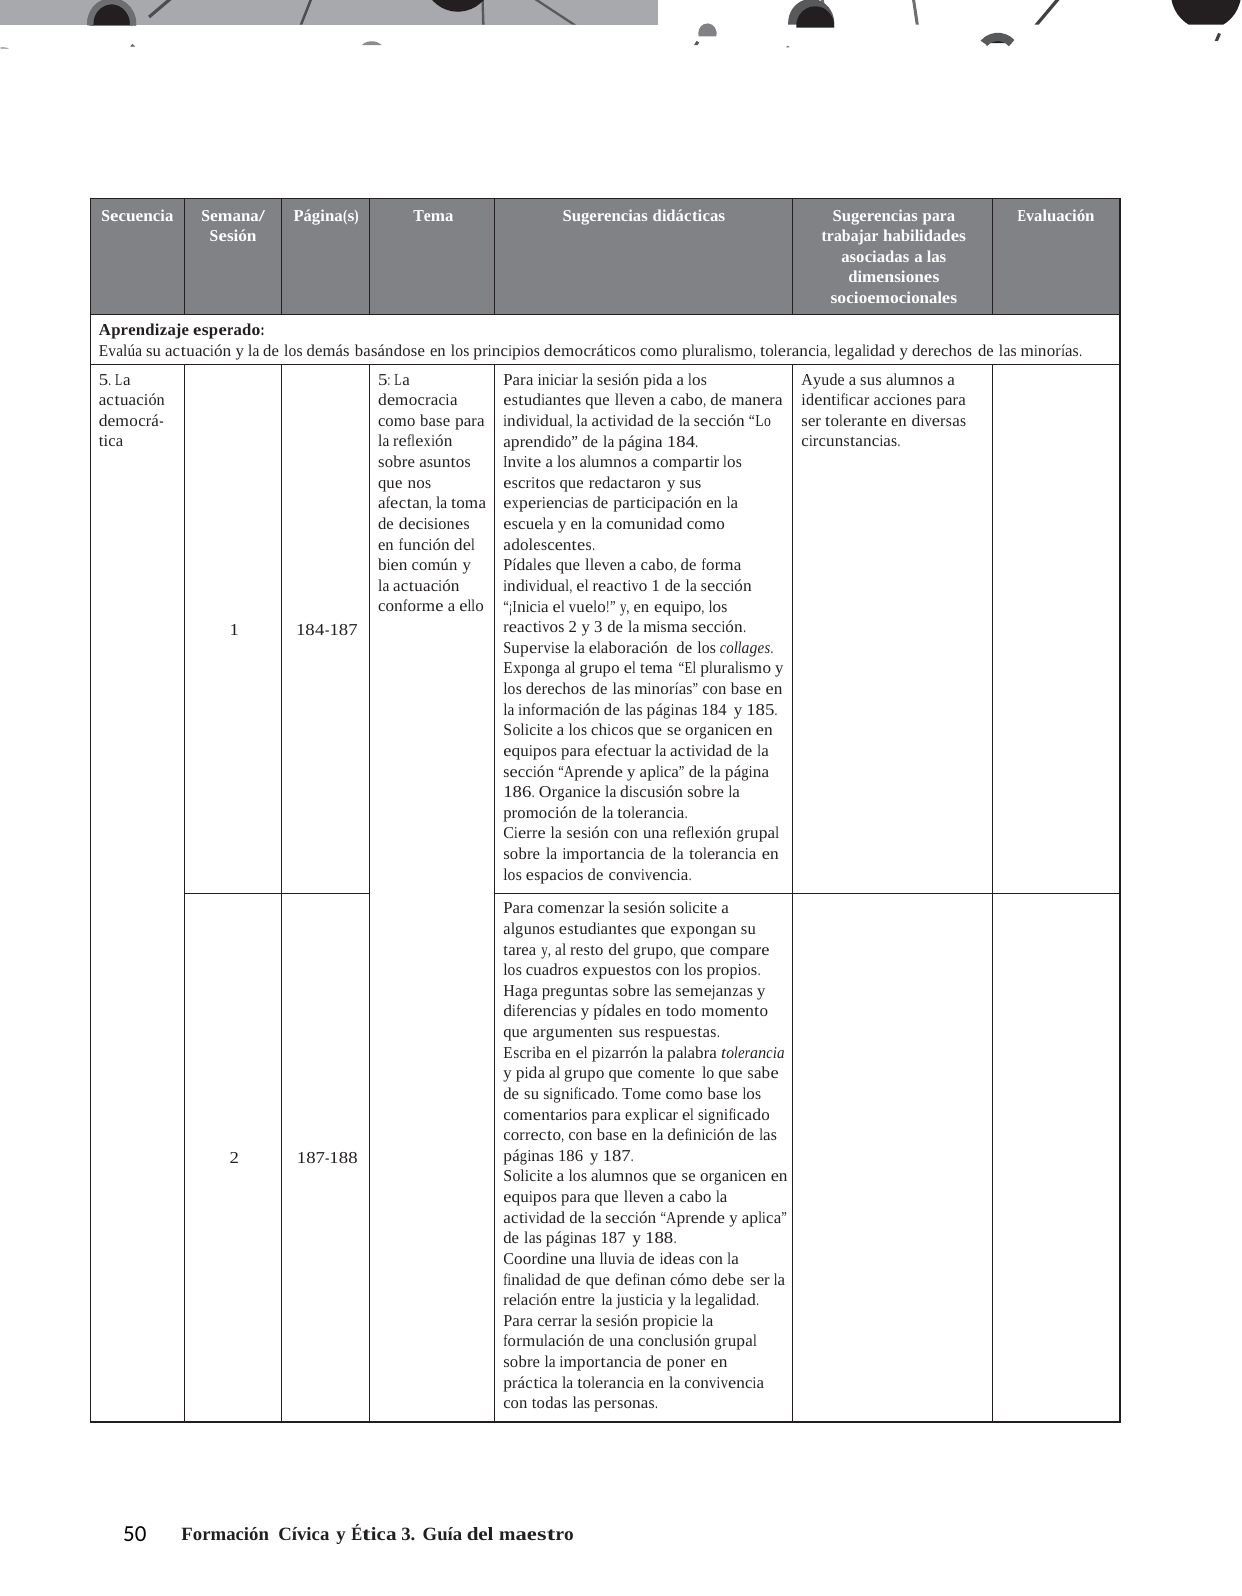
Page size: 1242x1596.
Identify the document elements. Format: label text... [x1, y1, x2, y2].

table_header Secuencia [91, 199, 184, 314]
table_header Sugerencias didácticas [495, 199, 792, 314]
table_cell [793, 894, 992, 1421]
table_cell 5. La actuación democrá- tica [91, 365, 184, 1421]
table_header Tema [370, 199, 494, 314]
table_cell Para comenzar la sesión solicite a algunos estudiantes que expongan su tarea y, al resto del grupo, que compare los cuadros expuestos con los propios. Haga preguntas sobre las semejanzas y diferencias y pídales en todo momento que argumenten sus respuestas. Escriba en el pizarrón la palabra tolerancia y pida al grupo que comente lo que sabe de su significado. Tome como base los comentarios para explicar el significado correcto, con base en la definición de las páginas 186 y 187. Solicite a los alumnos que se organicen en equipos para que lleven a cabo la actividad de la sección “Aprende y aplica” de las páginas 187 y 188. Coordine una lluvia de ideas con la finalidad de que definan cómo debe ser la relación entre la justicia y la legalidad. Para cerrar la sesión propicie la formulación de una conclusión grupal sobre la importancia de poner en práctica la tolerancia en la convivencia con todas las personas. [495, 894, 792, 1421]
table_cell Ayude a sus alumnos a identificar acciones para ser tolerante en diversas circunstancias. [793, 365, 992, 893]
table_header Sugerencias para trabajar habilidades asociadas a las dimensiones socioemocionales [793, 199, 992, 314]
table_cell 5: La democracia como base para la reflexión sobre asuntos que nos afectan, la toma de decisiones en función del bien común y la actuación conforme a ello [370, 365, 494, 1421]
table_cell [993, 894, 1119, 1421]
table_header Semana/ Sesión [185, 199, 281, 314]
table_cell Aprendizaje esperado: Evalúa su actuación y la de los demás basándose en los principios democráticos como pluralismo, tolerancia, legalidad y derechos de las minorías. [91, 315, 1119, 364]
table_cell 2 [185, 894, 281, 1421]
table_cell 1 [185, 365, 281, 893]
table_cell Para iniciar la sesión pida a los estudiantes que lleven a cabo, de manera individual, la actividad de la sección “Lo aprendido” de la página 184. Invite a los alumnos a compartir los escritos que redactaron y sus experiencias de participación en la escuela y en la comunidad como adolescentes. Pídales que lleven a cabo, de forma individual, el reactivo 1 de la sección “¡Inicia el vuelo!” y, en equipo, los reactivos 2 y 3 de la misma sección. Supervise la elaboración de los collages. Exponga al grupo el tema “El pluralismo y los derechos de las minorías” con base en la información de las páginas 184 y 185. Solicite a los chicos que se organicen en equipos para efectuar la actividad de la sección “Aprende y aplica” de la página 186. Organice la discusión sobre la promoción de la tolerancia. Cierre la sesión con una reflexión grupal sobre la importancia de la tolerancia en los espacios de convivencia. [495, 365, 792, 893]
table_header Evaluación [993, 199, 1119, 314]
table_cell 187-188 [282, 894, 369, 1421]
table_cell 184-187 [282, 365, 369, 893]
table_cell [993, 365, 1119, 893]
table_header Página(s) [282, 199, 369, 314]
